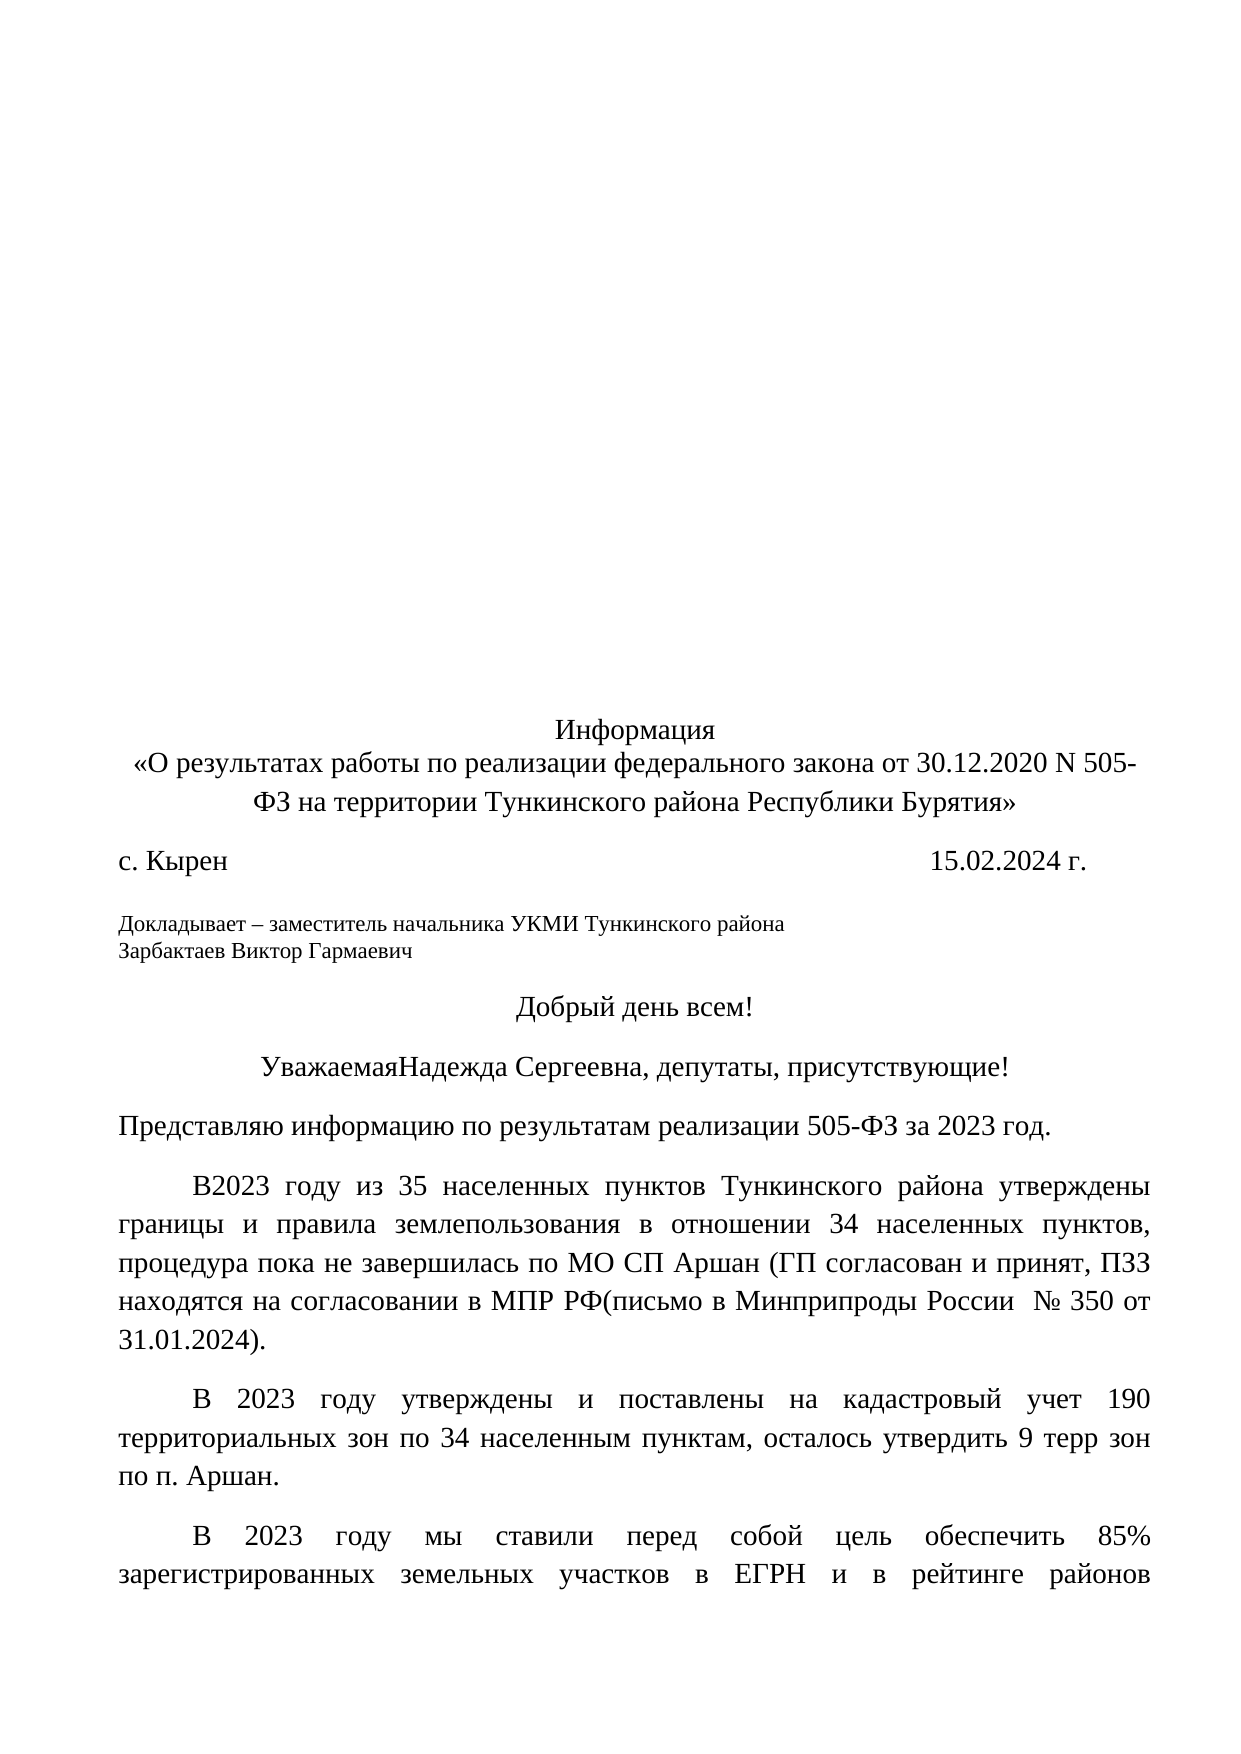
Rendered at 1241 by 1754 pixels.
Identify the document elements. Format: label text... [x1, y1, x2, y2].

text «О результатах работы по реализации федерального закона от 30.12.2020 N 505-ФЗ на территории Тункинского района Республики Бурятия» [118, 745, 1152, 817]
text Информация [118, 712, 1152, 745]
text В2023 году из 35 населенных пунктов Тункинского района утверждены границы и правила землепользования в отношении 34 населенных пунктов, процедура пока не завершилась по МО СП Аршан (ГП согласован и принят, ПЗЗ находятся на согласовании в МПР РФ(письмо в Минприпроды России № 350 от 31.01.2024). [118, 1168, 1152, 1355]
text В 2023 году утверждены и поставлены на кадастровый учет 190 территориальных зон по 34 населенным пунктам, осталось утвердить 9 терр зон по п. Аршан. [118, 1381, 1152, 1492]
text Добрый день всем! [118, 989, 1152, 1023]
text Докладывает – заместитель начальника УКМИ Тункинского района [118, 910, 1152, 937]
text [118, 1518, 1152, 1590]
text Зарбактаев Виктор Гармаевич [118, 937, 1152, 963]
text с. Кырен 15.02.2024 г. [118, 843, 1152, 877]
text Представляю информацию по результатам реализации 505-ФЗ за 2023 год. [118, 1108, 1152, 1142]
text УважаемаяНадежда Сергеевна, депутаты, присутствующие! [118, 1049, 1152, 1082]
